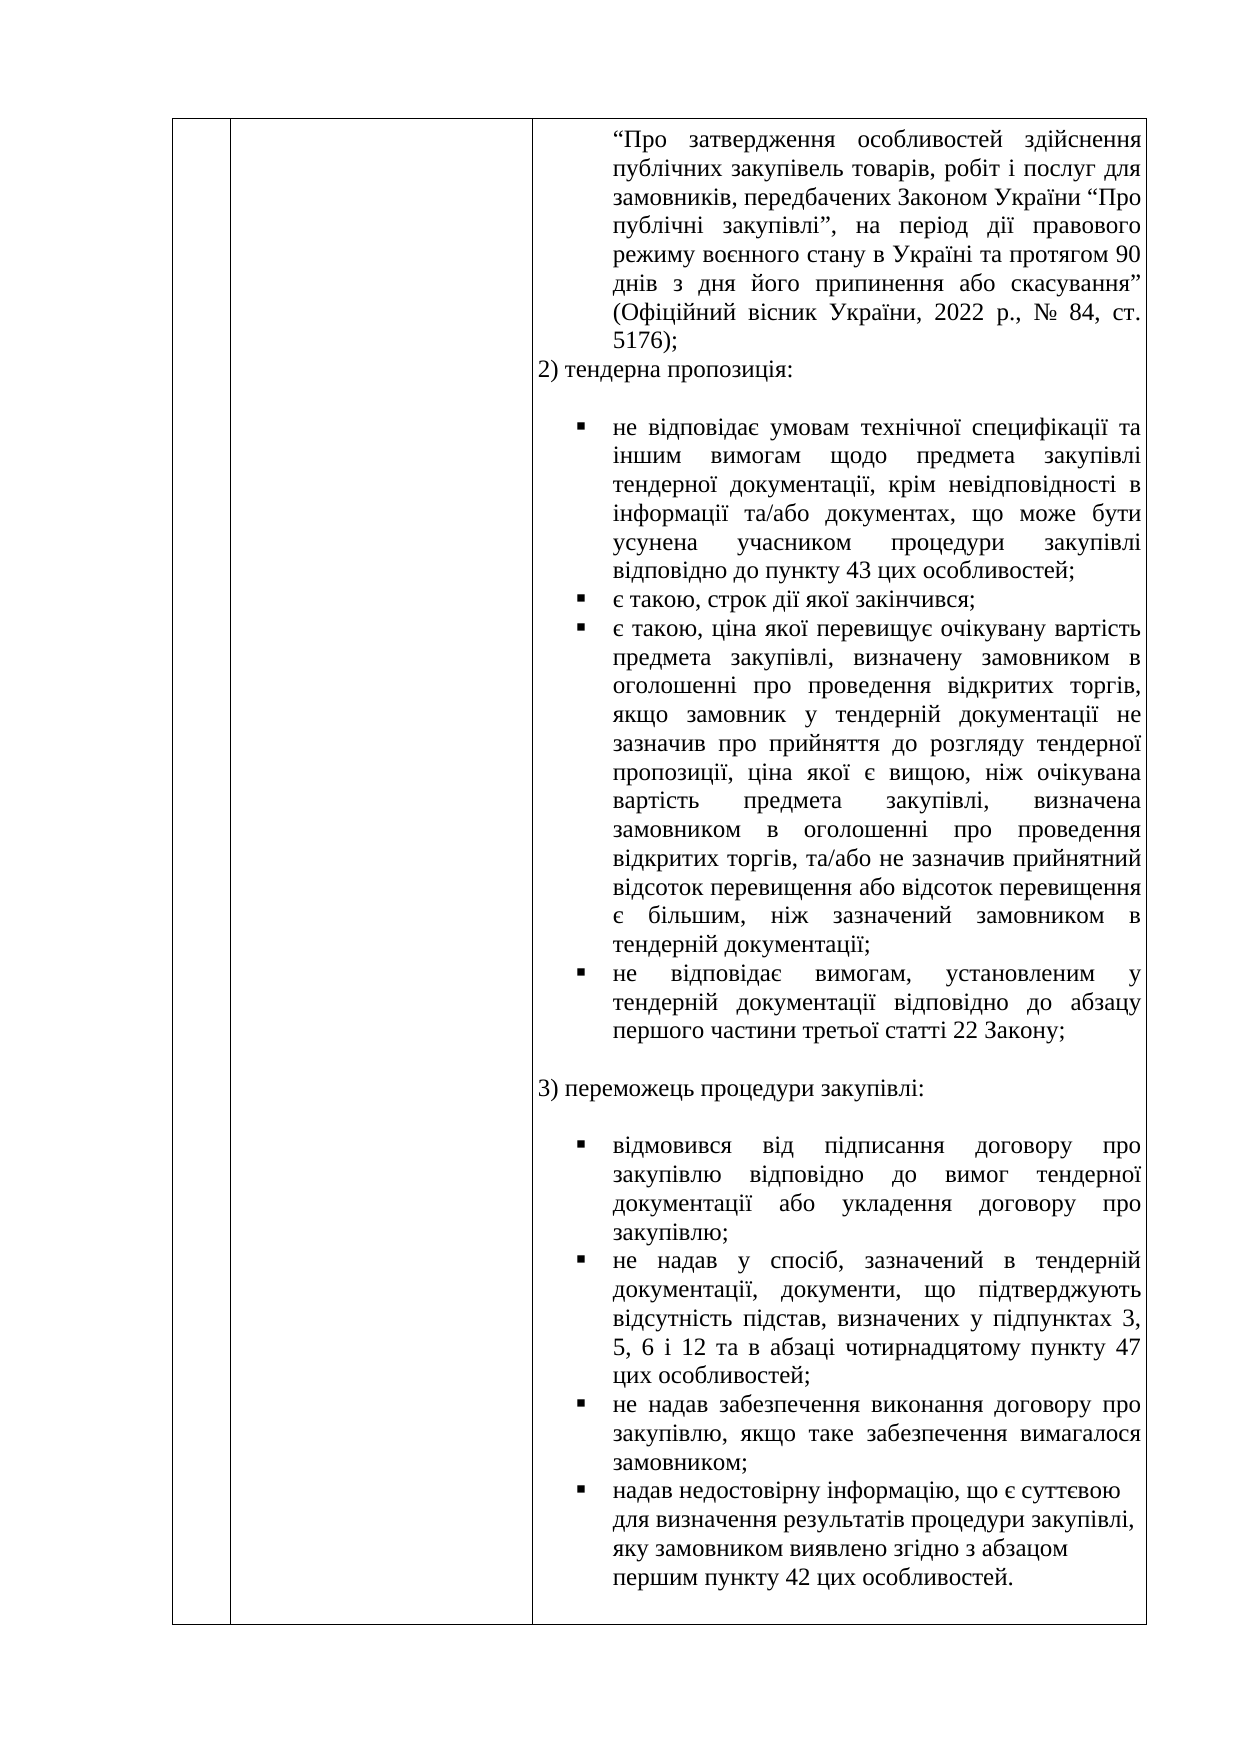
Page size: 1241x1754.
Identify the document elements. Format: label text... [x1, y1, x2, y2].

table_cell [533, 119, 1146, 1624]
table_cell 3 [173, 119, 230, 1624]
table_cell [231, 119, 532, 1624]
